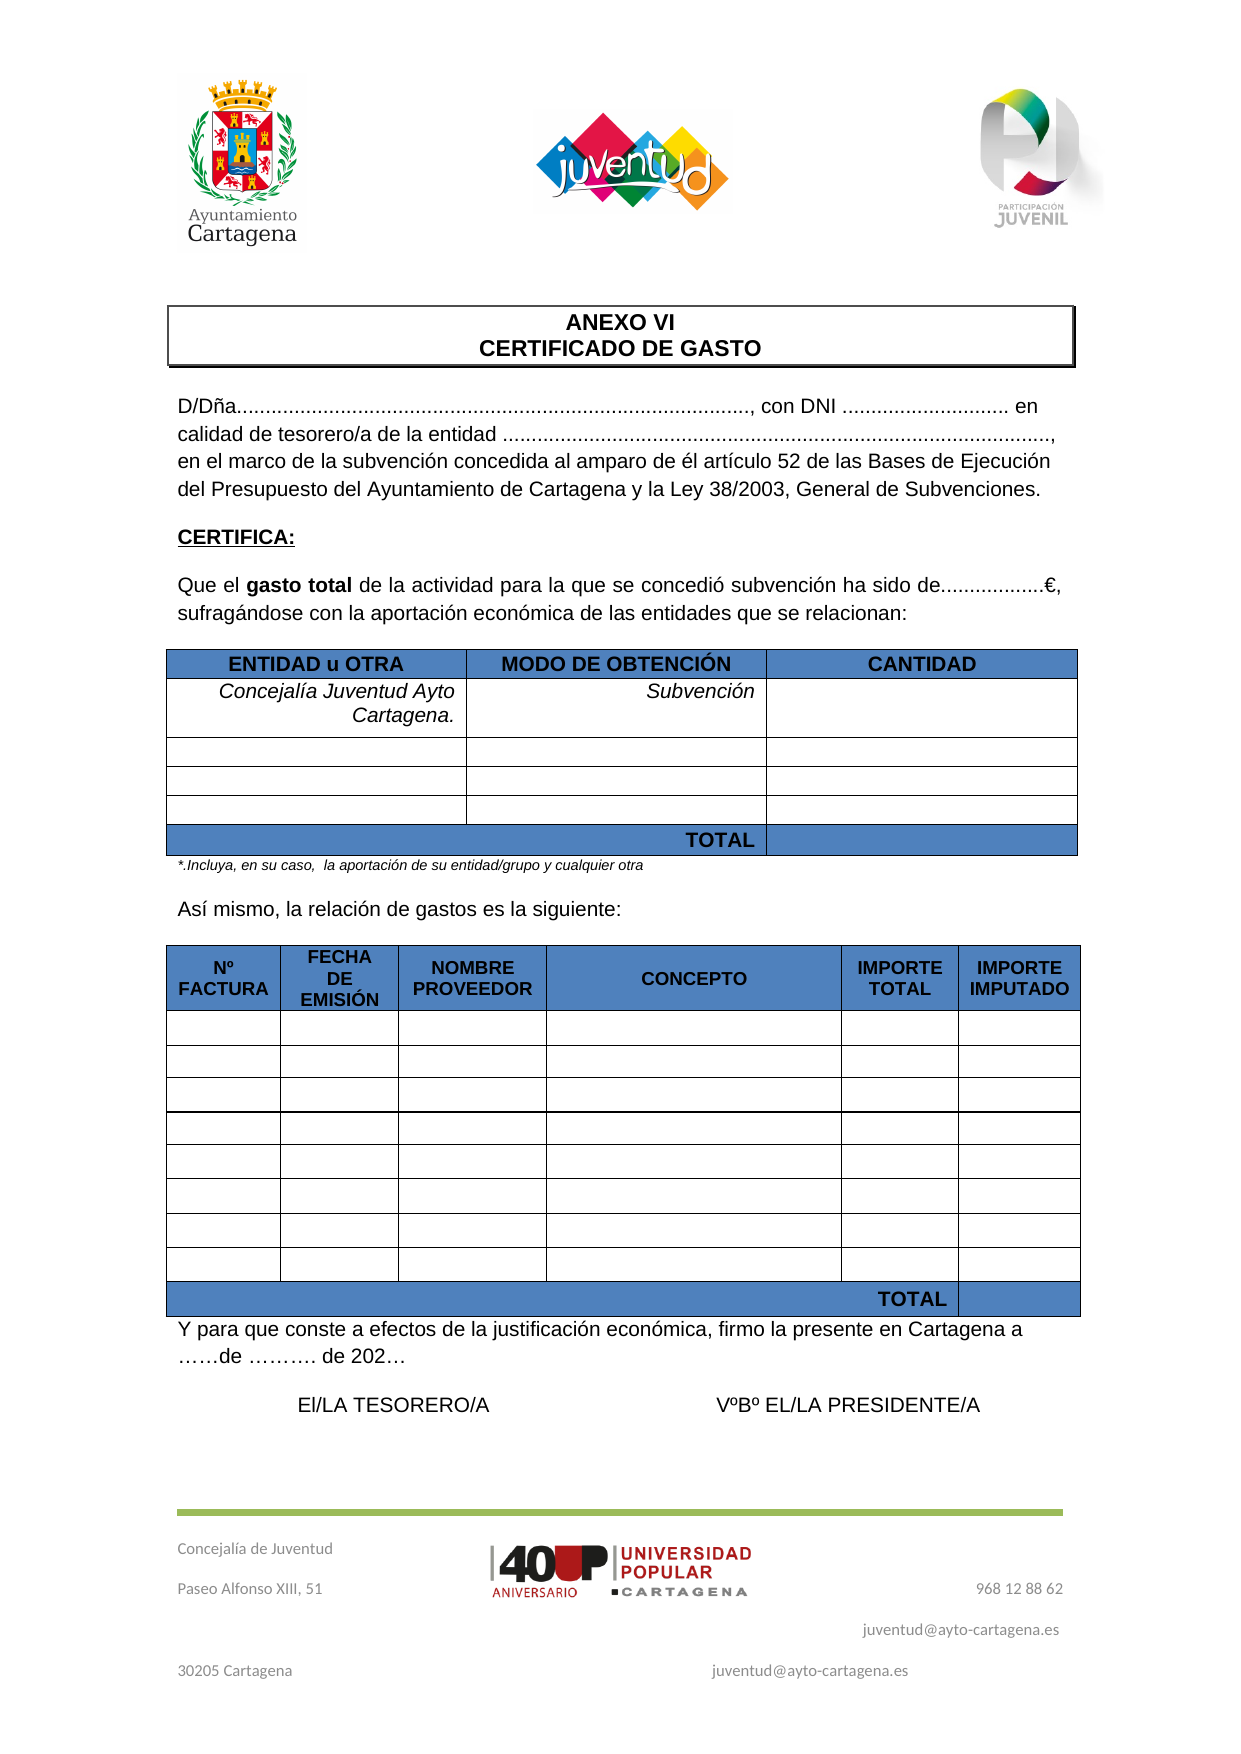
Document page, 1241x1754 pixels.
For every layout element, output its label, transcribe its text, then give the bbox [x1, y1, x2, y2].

table_cell [281, 1078, 398, 1111]
table_header CANTIDAD [767, 650, 1077, 678]
table_cell [842, 1113, 958, 1144]
table_cell [167, 738, 466, 766]
table_cell [399, 1046, 546, 1077]
text Y para que conste a efectos de la justificación económica, firmo la presente en Cartagena a ……de ………. de 202… [177, 1317, 1063, 1368]
table_header NOMBRE PROVEEDOR [399, 946, 546, 1010]
table_cell [167, 1046, 280, 1077]
table_cell [959, 1145, 1080, 1178]
table_cell [767, 767, 1077, 795]
table_header FECHA DE EMISIÓN [281, 946, 398, 1010]
table_cell [842, 1145, 958, 1178]
table_cell [842, 1046, 958, 1077]
text D/Dña........................................................................................., con DNI ............................. en calidad de tesorero/a de la entidad ..............................................................................................., en el marco de la subvención concedida al amparo de él artículo 52 de las Bases de Ejecución del Presupuesto del Ayuntamiento de Cartagena y la Ley 38/2003, General de Subvenciones. [177, 394, 1063, 501]
table_cell Subvención [467, 679, 766, 737]
table_cell [167, 1248, 280, 1281]
table_cell [547, 1214, 841, 1247]
picture [177, 73, 308, 253]
table_cell [399, 1145, 546, 1178]
table_header El/LA TESORERO/A Fdo. [166, 1393, 621, 1509]
table_cell [767, 738, 1077, 766]
table_cell [167, 1113, 280, 1144]
table_header IMPORTE IMPUTADO [959, 946, 1080, 1010]
table_cell [281, 1046, 398, 1077]
table_cell [167, 1078, 280, 1111]
table_cell [167, 1179, 280, 1212]
table_cell [547, 1113, 841, 1144]
table_cell [842, 1179, 958, 1212]
table_cell [959, 1248, 1080, 1281]
table_header MODO DE OBTENCIÓN [467, 650, 766, 678]
table_header VºBº EL/LA PRESIDENTE/A Fdo. [621, 1393, 1076, 1509]
table_cell [167, 1011, 280, 1045]
table_cell [547, 1179, 841, 1212]
table_cell [959, 1282, 1080, 1316]
table_cell [842, 1214, 958, 1247]
table_cell [547, 1011, 841, 1045]
table_cell [547, 1046, 841, 1077]
table_cell TOTAL [167, 825, 766, 855]
table_cell Concejalía Juventud Ayto Cartagena. [167, 679, 466, 737]
table_cell [399, 1078, 546, 1111]
table_cell [281, 1248, 398, 1281]
table_cell [167, 796, 466, 824]
text CERTIFICA: [177, 525, 1063, 549]
picture [532, 109, 733, 214]
picture [962, 86, 1107, 229]
table_cell [959, 1179, 1080, 1212]
table_cell [767, 825, 1077, 855]
table_header Nº FACTURA [167, 946, 280, 1010]
table_cell [281, 1011, 398, 1045]
table_cell [547, 1248, 841, 1281]
table_cell [399, 1179, 546, 1212]
table_cell [399, 1113, 546, 1144]
text *.Incluya, en su caso, la aportación de su entidad/grupo y cualquier otra [177, 856, 1063, 873]
table_cell [281, 1113, 398, 1144]
table_cell [959, 1113, 1080, 1144]
table_cell [467, 738, 766, 766]
table_cell [959, 1046, 1080, 1077]
table_cell [167, 1145, 280, 1178]
table_cell [467, 796, 766, 824]
table_header CONCEPTO [547, 946, 841, 1010]
table_cell [547, 1078, 841, 1111]
table_header IMPORTE TOTAL [842, 946, 958, 1010]
text CERTIFICADO DE GASTO [169, 331, 1072, 364]
text Que el gasto total de la actividad para la que se concedió subvención ha sido de..................€, sufragándose con la aportación económica de las entidades que se relacionan: [177, 573, 1063, 625]
table_cell [399, 1248, 546, 1281]
table_cell [842, 1248, 958, 1281]
table_cell [281, 1214, 398, 1247]
table_cell [167, 767, 466, 795]
table_cell [167, 1214, 280, 1247]
table_cell [767, 796, 1077, 824]
table_cell [467, 767, 766, 795]
table_cell [959, 1078, 1080, 1111]
picture [484, 1540, 757, 1602]
table_cell [399, 1011, 546, 1045]
table_header ENTIDAD u OTRA [167, 650, 466, 678]
table_cell TOTAL [167, 1282, 958, 1316]
table_cell [959, 1011, 1080, 1045]
table_cell [767, 679, 1077, 737]
table_cell [281, 1145, 398, 1178]
table_cell [281, 1179, 398, 1212]
table_cell [547, 1145, 841, 1178]
text ANEXO VI [169, 307, 1072, 331]
text Así mismo, la relación de gastos es la siguiente: [177, 896, 1063, 920]
table_cell [842, 1078, 958, 1111]
table_cell [842, 1011, 958, 1045]
table_cell [399, 1214, 546, 1247]
table_cell [959, 1214, 1080, 1247]
